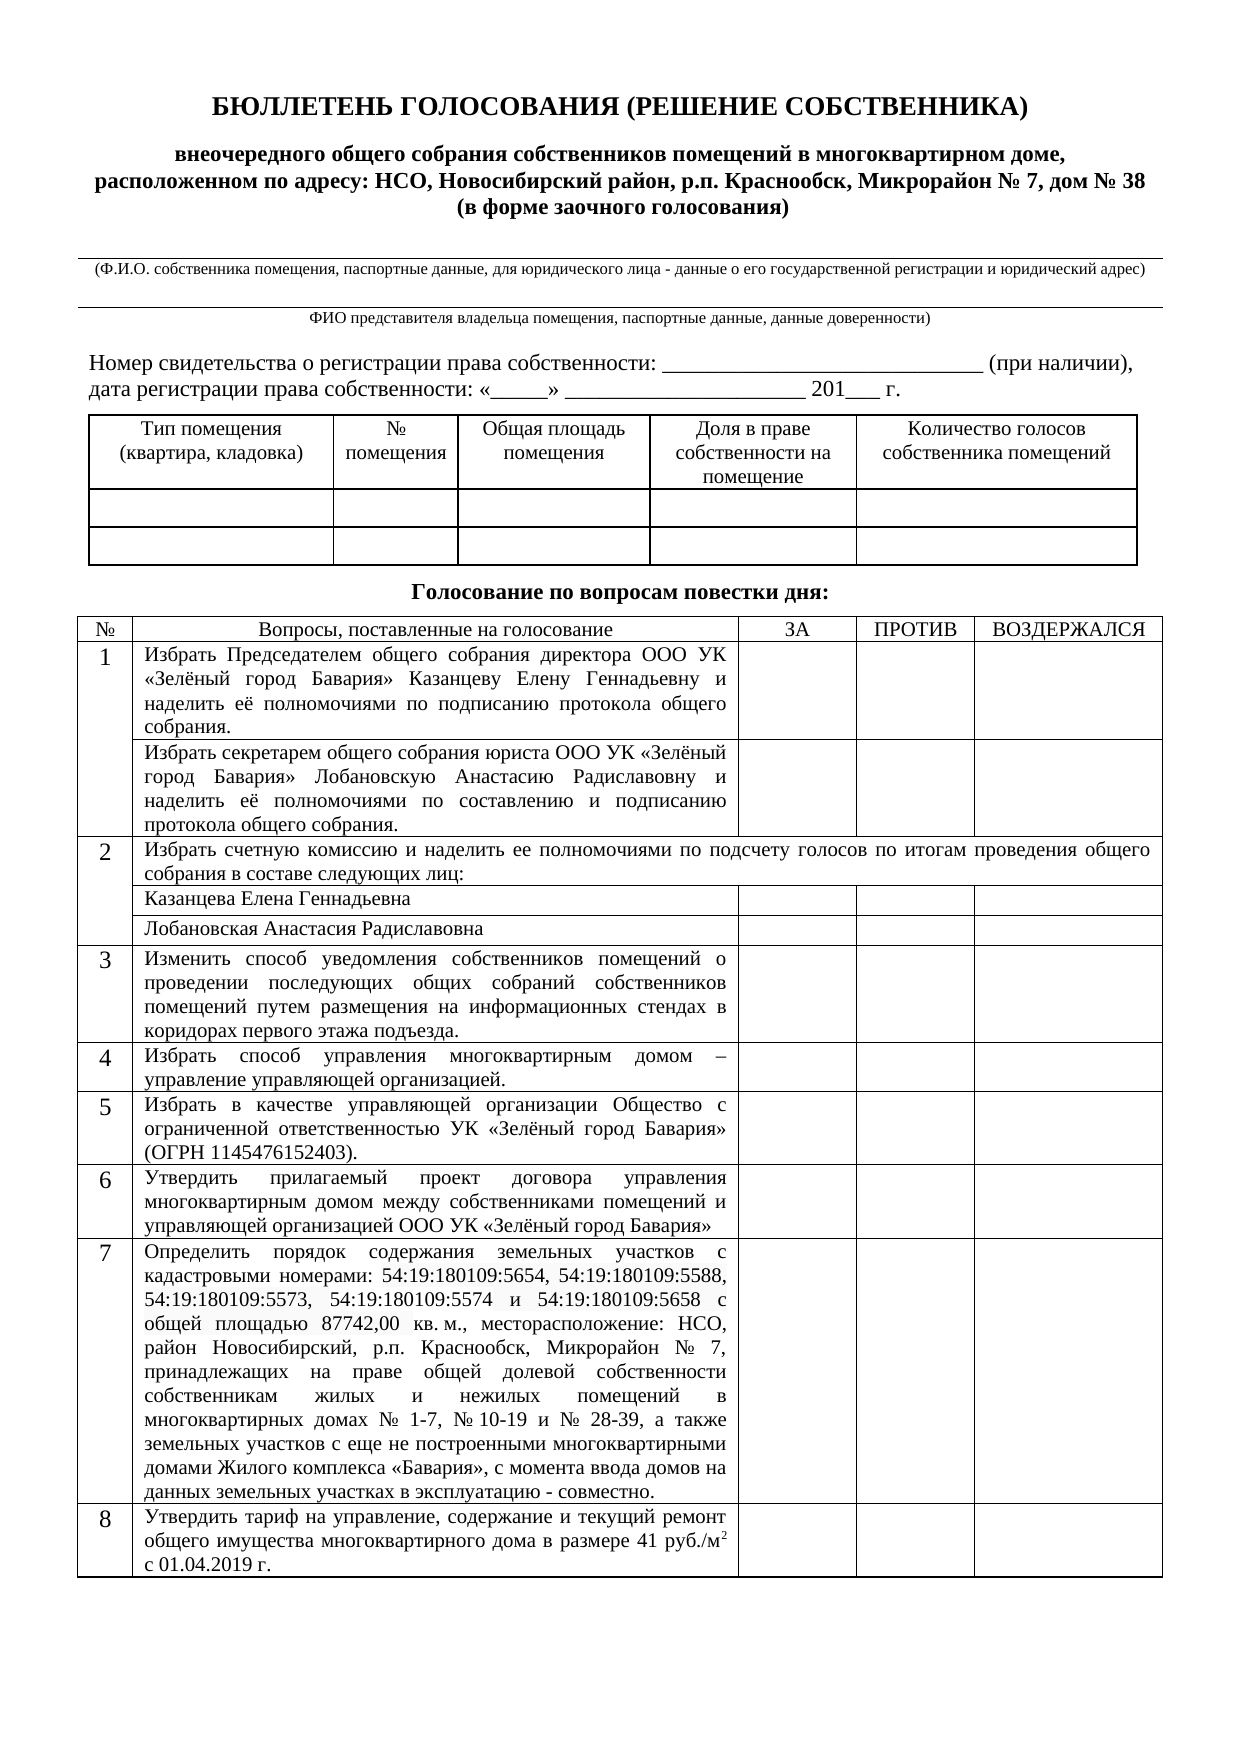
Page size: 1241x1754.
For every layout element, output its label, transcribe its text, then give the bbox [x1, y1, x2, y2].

text Номер свидетельства о регистрации права собственности: ____________________________ (при наличии), [89, 349, 1152, 375]
table_header ЗА [739, 617, 856, 641]
table_cell [739, 1043, 856, 1091]
table_cell Избрать в качестве управляющей организации Общество с ограниченной ответственностью УК «Зелёный город Бавария» (ОГРН 1145476152403). [133, 1092, 738, 1164]
table_cell [857, 1239, 974, 1503]
table_cell [857, 642, 974, 738]
table_cell Утвердить прилагаемый проект договора управления многоквартирным домом между собственниками помещений и управляющей организацией ООО УК «Зелёный город Бавария» [133, 1165, 738, 1237]
table_cell [857, 1165, 974, 1237]
table_cell 6 [78, 1165, 132, 1237]
table_cell Избрать способ управления многоквартирным домом – управление управляющей организацией. [133, 1043, 738, 1091]
table_header ВОЗДЕРЖАЛСЯ [975, 617, 1162, 641]
table_cell [334, 490, 457, 526]
table_cell [334, 528, 457, 564]
table_cell Утвердить тариф на управление, содержание и текущий ремонт общего имущества многоквартирного дома в размере 41 руб./м2 с 01.04.2019 г. [133, 1504, 738, 1576]
table_cell Избрать счетную комиссию и наделить ее полномочиями по подсчету голосов по итогам проведения общего собрания в составе следующих лиц: [133, 837, 1162, 885]
table_cell [857, 528, 1136, 564]
table_cell [739, 946, 856, 1042]
table_header ФИО представителя владельца помещения, паспортные данные, данные доверенности) [78, 308, 1163, 349]
text внеочередного общего собрания собственников помещений в многоквартирном доме, [89, 141, 1152, 167]
table_header Доля в праве собственности на помещение [651, 416, 856, 488]
table_cell [975, 1165, 1162, 1237]
table_header Общая площадь помещения [459, 416, 649, 488]
table_cell Лобановская Анастасия Радиславовна [133, 916, 738, 944]
table_cell 7 [78, 1239, 132, 1503]
table_cell [739, 1092, 856, 1164]
table_cell [459, 490, 649, 526]
table_cell 2 [78, 837, 132, 944]
table_cell [975, 946, 1162, 1042]
table_cell [975, 1504, 1162, 1576]
table_cell [651, 528, 856, 564]
table_cell [739, 1504, 856, 1576]
table_cell [857, 1092, 974, 1164]
table_cell 8 [78, 1504, 132, 1576]
text (в форме заочного голосования) [89, 193, 1152, 219]
table_header ПРОТИВ [857, 617, 974, 641]
table_cell [857, 1043, 974, 1091]
table_cell [857, 916, 974, 944]
table_cell Избрать Председателем общего собрания директора ООО УК «Зелёный город Бавария» Казанцеву Елену Геннадьевну и наделить её полномочиями по подписанию протокола общего собрания. [133, 642, 738, 738]
table_cell [975, 642, 1162, 738]
table_cell [651, 490, 856, 526]
table_cell [857, 886, 974, 915]
table_cell [975, 916, 1162, 944]
table_cell Казанцева Елена Геннадьевна [133, 886, 738, 915]
table_cell [739, 1239, 856, 1503]
table_cell 3 [78, 946, 132, 1042]
table_cell [975, 1239, 1162, 1503]
table_header № помещения [334, 416, 457, 488]
table_cell [739, 642, 856, 738]
table_cell [975, 740, 1162, 836]
table_cell [90, 490, 333, 526]
table_cell [739, 916, 856, 944]
text дата регистрации права собственности: «_____» _____________________ 201___ г. [89, 375, 1152, 401]
table_cell [739, 740, 856, 836]
table_cell Избрать секретарем общего собрания юриста ООО УК «Зелёный город Бавария» Лобановскую Анастасию Радиславовну и наделить её полномочиями по составлению и подписанию протокола общего собрания. [133, 740, 738, 836]
text Голосование по вопросам повестки дня: [89, 578, 1152, 604]
table_cell [975, 1043, 1162, 1091]
table_cell [975, 886, 1162, 915]
table_cell [90, 528, 333, 564]
table_cell 1 [78, 642, 132, 836]
text БЮЛЛЕТЕНЬ ГОЛОСОВАНИЯ (РЕШЕНИЕ СОБСТВЕННИКА) [89, 90, 1152, 121]
text расположенном по адресу: НСО, Новосибирский район, р.п. Краснообск, Микрорайон № 7, дом № 38 [89, 167, 1152, 193]
table_cell [857, 490, 1136, 526]
table_cell [739, 1165, 856, 1237]
table_cell Изменить способ уведомления собственников помещений о проведении последующих общих собраний собственников помещений путем размещения на информационных стендах в коридорах первого этажа подъезда. [133, 946, 738, 1042]
table_cell [857, 1504, 974, 1576]
table_cell [857, 740, 974, 836]
table_header (Ф.И.О. собственника помещения, паспортные данные, для юридического лица - данные о его государственной регистрации и юридический адрес) [78, 259, 1163, 278]
table_cell [857, 946, 974, 1042]
table_cell 5 [78, 1092, 132, 1164]
table_header Количество голосов собственника помещений [857, 416, 1136, 488]
table_header Вопросы, поставленные на голосование [133, 617, 738, 641]
table_header Тип помещения (квартира, кладовка) [90, 416, 333, 488]
table_cell [459, 528, 649, 564]
table_cell 4 [78, 1043, 132, 1091]
table_cell [975, 1092, 1162, 1164]
table_cell [739, 886, 856, 915]
table_header № [78, 617, 132, 641]
table_cell Определить порядок содержания земельных участков с кадастровыми номерами: 54:19:180109:5654, 54:19:180109:5588, 54:19:180109:5573, 54:19:180109:5574 и 54:19:180109:5658 с общей площадью 87742,00 кв. м., месторасположение: НСО, район Новосибирский, р.п. Краснообск, Микрорайон № 7, принадлежащих на праве общей долевой собственности собственникам жилых и нежилых помещений в многоквартирных домах № 1-7, № 10-19 и № 28-39, а также земельных участков с еще не построенными многоквартирными домами Жилого комплекса «Бавария», с момента ввода домов на данных земельных участках в эксплуатацию - совместно. [133, 1239, 738, 1503]
